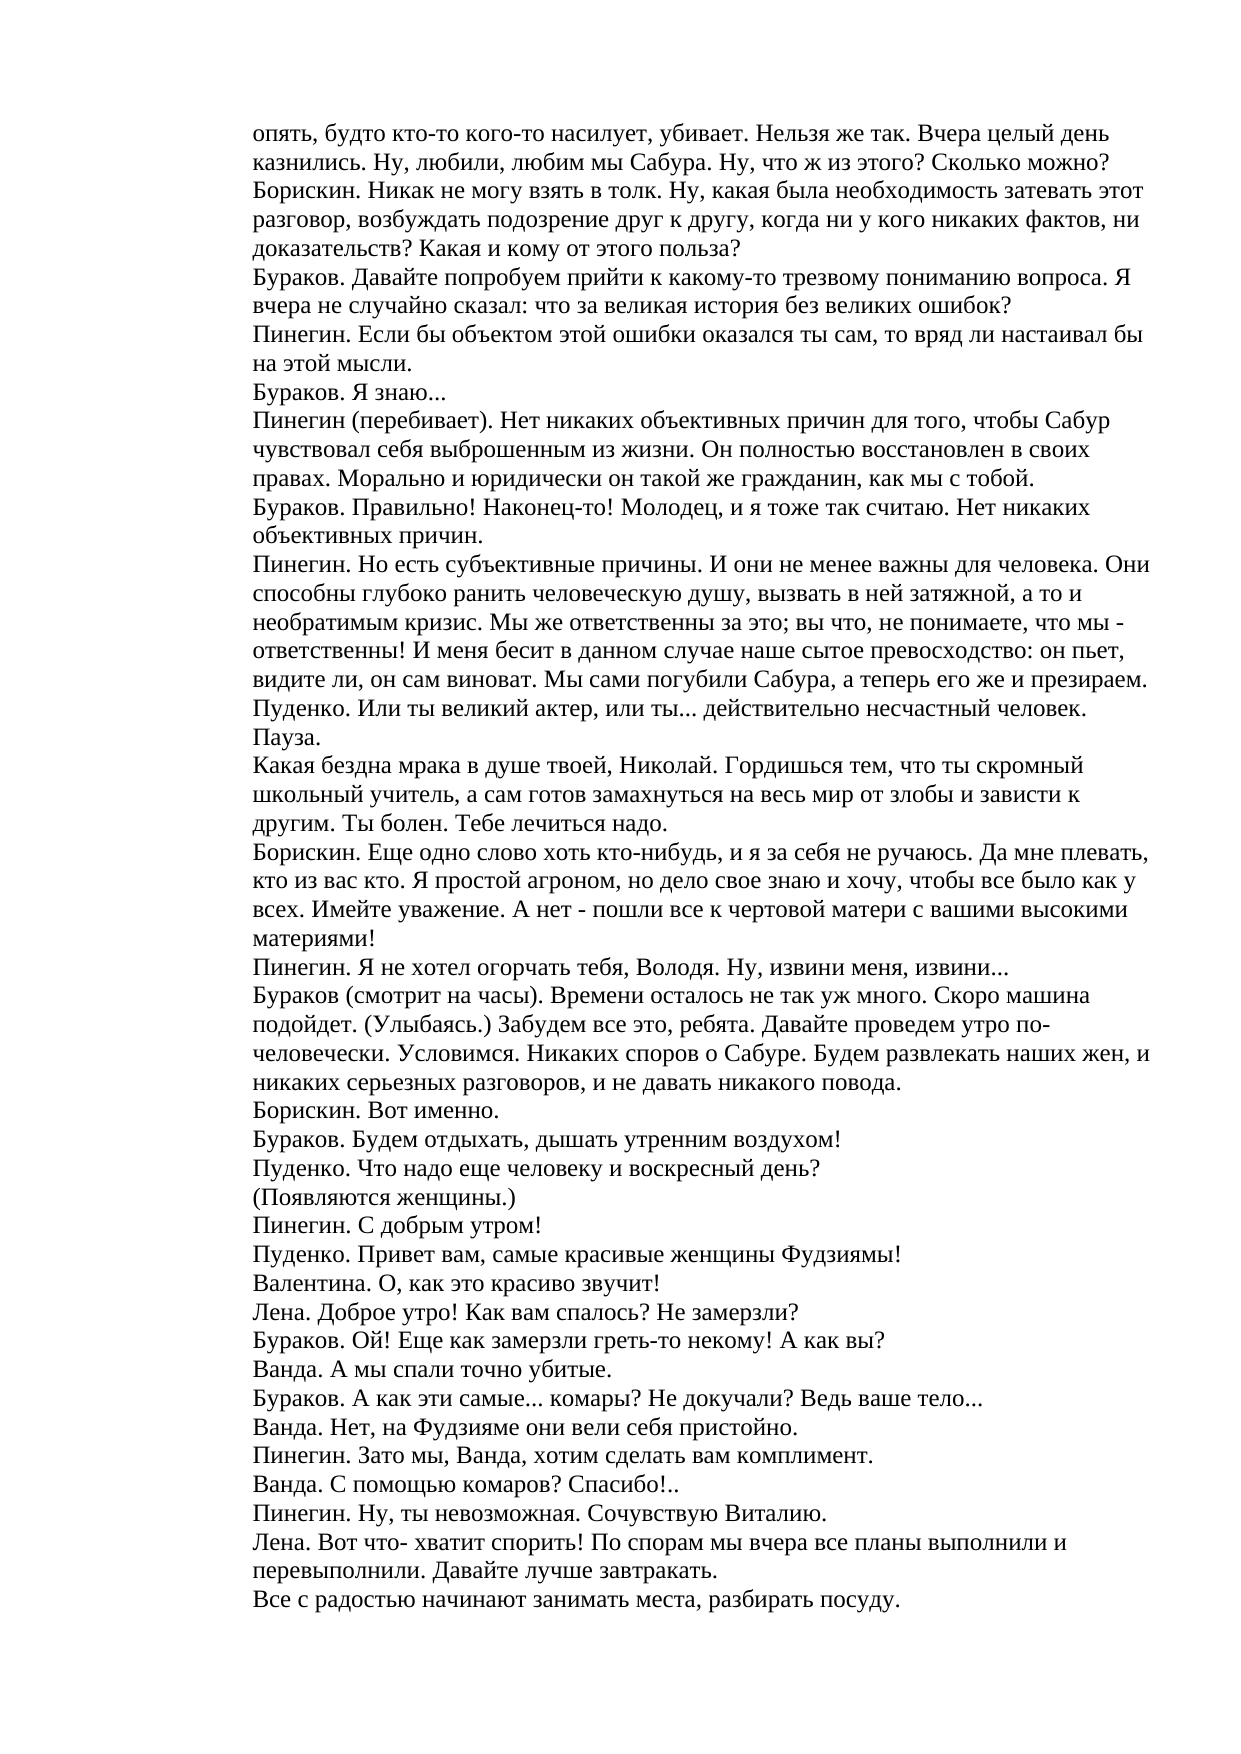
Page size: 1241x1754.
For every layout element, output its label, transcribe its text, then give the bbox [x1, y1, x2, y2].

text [252, 118, 1152, 176]
text Борискин. Никак не могу взять в толк. Ну, какая была необходимость затевать этот разговор, возбуждать подозрение друг к другу, когда ни у кого никаких фактов, ни доказательств? Какая и кому от этого польза? [252, 176, 1152, 262]
text Пауза. [252, 722, 1152, 751]
text Бураков. Ой! Еще как замерзли греть-то некому! А как вы? [252, 1326, 1152, 1354]
text Пинегин. Я не хотел огорчать тебя, Володя. Ну, извини меня, извини... [252, 952, 1152, 981]
text Пуденко. Привет вам, самые красивые женщины Фудзиямы! [252, 1239, 1152, 1268]
text Борискин. Еще одно слово хоть кто-нибудь, и я за себя не ручаюсь. Да мне плевать, кто из вас кто. Я простой агроном, но дело свое знаю и хочу, чтобы все было как у всех. Имейте уважение. А нет - пошли все к чертовой матери с вашими высокими материями! [252, 837, 1152, 952]
text Пинегин. С добрым утром! [252, 1211, 1152, 1239]
text (Появляются женщины.) [252, 1182, 1152, 1211]
text Какая бездна мрака в душе твоей, Николай. Гордишься тем, что ты скромный школьный учитель, а сам готов замахнуться на весь мир от злобы и зависти к другим. Ты болен. Тебе лечиться надо. [252, 751, 1152, 837]
text Бураков. Я знаю... [252, 377, 1152, 406]
text Бураков. Будем отдыхать, дышать утренним воздухом! [252, 1124, 1152, 1153]
text Лена. Доброе утро! Как вам спалось? Не замерзли? [252, 1297, 1152, 1326]
text Ванда. С помощью комаров? Спасибо!.. [252, 1469, 1152, 1498]
text Бураков. Правильно! Наконец-то! Молодец, и я тоже так считаю. Нет никаких объективных причин. [252, 492, 1152, 549]
text Бураков. А как эти самые... комары? Не докучали? Ведь ваше тело... [252, 1383, 1152, 1412]
text Пинегин. Но есть субъективные причины. И они не менее важны для человека. Они способны глубоко ранить человеческую душу, вызвать в ней затяжной, а то и необратимым кризис. Мы же ответственны за это; вы что, не понимаете, что мы - ответственны! И меня бесит в данном случае наше сытое превосходство: он пьет, видите ли, он сам виноват. Мы сами погубили Сабура, а теперь его же и презираем. [252, 549, 1152, 693]
text Пинегин. Ну, ты невозможная. Сочувствую Виталию. [252, 1498, 1152, 1527]
text Пуденко. Или ты великий актер, или ты... действительно несчастный человек. [252, 693, 1152, 722]
text Пуденко. Что надо еще человеку и воскресный день? [252, 1153, 1152, 1182]
text Бураков (смотрит на часы). Времени осталось не так уж много. Скоро машина подойдет. (Улыбаясь.) Забудем все это, ребята. Давайте проведем утро по-человечески. Условимся. Никаких споров о Сабуре. Будем развлекать наших жен, и никаких серьезных разговоров, и не давать никакого повода. [252, 981, 1152, 1096]
text Ванда. А мы спали точно убитые. [252, 1354, 1152, 1383]
text Валентина. О, как это красиво звучит! [252, 1268, 1152, 1297]
text Пинегин. Зато мы, Ванда, хотим сделать вам комплимент. [252, 1441, 1152, 1469]
text Ванда. Нет, на Фудзияме они вели себя пристойно. [252, 1412, 1152, 1441]
text Пинегин. Если бы объектом этой ошибки оказался ты сам, то вряд ли настаивал бы на этой мысли. [252, 319, 1152, 377]
text Лена. Вот что- хватит спорить! По спорам мы вчера все планы выполнили и перевыполнили. Давайте лучше завтракать. [252, 1527, 1152, 1584]
text Борискин. Вот именно. [252, 1096, 1152, 1124]
text Бураков. Давайте попробуем прийти к какому-то трезвому пониманию вопроса. Я вчера не случайно сказал: что за великая история без великих ошибок? [252, 262, 1152, 319]
text Пинегин (перебивает). Нет никаких объективных причин для того, чтобы Сабур чувствовал себя выброшенным из жизни. Он полностью восстановлен в своих правах. Морально и юридически он такой же гражданин, как мы с тобой. [252, 406, 1152, 492]
text Все с радостью начинают занимать места, разбирать посуду. [252, 1584, 1152, 1613]
